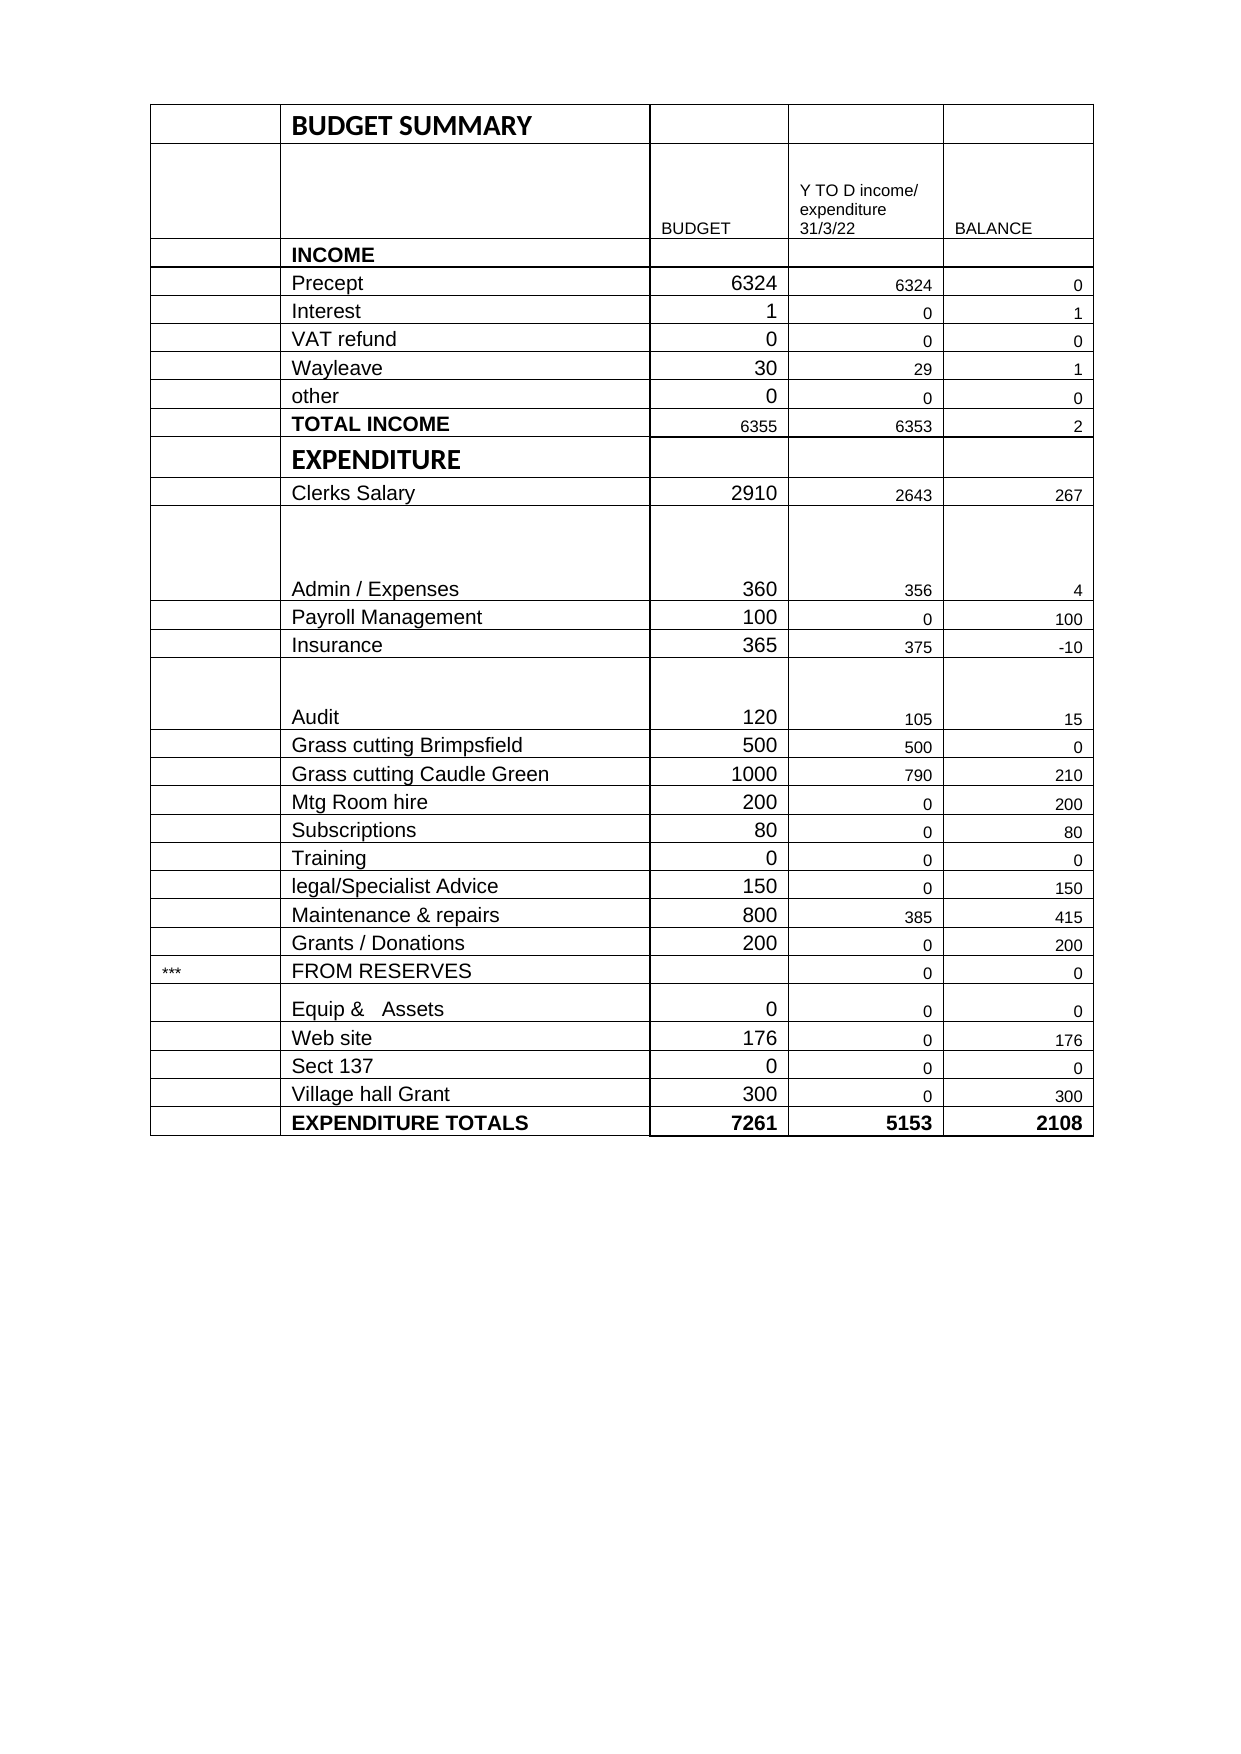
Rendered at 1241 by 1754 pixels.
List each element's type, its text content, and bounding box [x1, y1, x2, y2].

table_cell [151, 1079, 280, 1106]
table_cell 100 [944, 601, 1093, 629]
table_cell [151, 843, 280, 870]
table_cell 5153 [789, 1107, 943, 1134]
table_cell [151, 409, 280, 436]
table_cell 0 [651, 843, 788, 870]
table_header [151, 105, 280, 143]
table_cell 2 [944, 409, 1093, 436]
table_header BUDGET SUMMARY [281, 105, 649, 143]
table_cell 210 [944, 758, 1093, 785]
table_cell Interest [281, 296, 649, 323]
table_cell 0 [789, 1079, 943, 1106]
table_header [789, 105, 943, 143]
table_cell 0 [944, 730, 1093, 757]
table_cell 267 [944, 478, 1093, 505]
table_cell 0 [789, 871, 943, 898]
table_cell 0 [789, 324, 943, 351]
table_cell Village hall Grant [281, 1079, 649, 1106]
table_cell 29 [789, 352, 943, 379]
table_cell 356 [789, 506, 943, 600]
table_cell [651, 239, 788, 266]
table_cell 0 [789, 296, 943, 323]
table_cell 200 [944, 786, 1093, 814]
table_cell -10 [944, 630, 1093, 657]
table_cell Insurance [281, 630, 649, 657]
table_cell 1 [944, 352, 1093, 379]
table_header [944, 105, 1093, 143]
table_cell 15 [944, 658, 1093, 729]
table_cell 80 [944, 815, 1093, 842]
table_cell [151, 268, 280, 295]
table_cell [789, 239, 943, 266]
table_cell [151, 730, 280, 757]
table_cell VAT refund [281, 324, 649, 351]
table_cell 1 [651, 296, 788, 323]
table_cell [151, 928, 280, 955]
table_cell 0 [651, 380, 788, 408]
table_cell [151, 144, 280, 238]
table_cell Mtg Room hire [281, 786, 649, 814]
table_cell 200 [651, 928, 788, 955]
table_cell 300 [944, 1079, 1093, 1106]
table_cell 80 [651, 815, 788, 842]
table_cell [151, 630, 280, 657]
table_cell 1000 [651, 758, 788, 785]
table_cell Sect 137 [281, 1051, 649, 1078]
table_cell 6324 [789, 268, 943, 295]
table_cell [151, 758, 280, 785]
table_cell [151, 478, 280, 505]
table_cell [944, 438, 1093, 477]
table_cell [151, 815, 280, 842]
table_cell [151, 437, 280, 477]
table_cell 800 [651, 899, 788, 927]
table_cell Grass cutting Brimpsfield [281, 730, 649, 757]
table_cell [151, 899, 280, 927]
table_cell 0 [789, 984, 943, 1021]
table_cell 176 [651, 1022, 788, 1050]
table_cell Maintenance & repairs [281, 899, 649, 927]
table_cell 790 [789, 758, 943, 785]
table_cell 0 [789, 786, 943, 814]
table_cell Wayleave [281, 352, 649, 379]
table_cell BUDGET [651, 144, 788, 238]
table_cell 0 [789, 928, 943, 955]
table_cell [789, 438, 943, 477]
table_cell [651, 956, 788, 983]
table_cell EXPENDITURE [281, 437, 649, 477]
table_cell [151, 786, 280, 814]
table_cell [151, 239, 280, 266]
table_cell FROM RESERVES [281, 956, 649, 983]
table_cell 105 [789, 658, 943, 729]
table_cell 360 [651, 506, 788, 600]
table_cell 7261 [651, 1107, 788, 1134]
table_cell 0 [944, 1051, 1093, 1078]
table_cell Training [281, 843, 649, 870]
table_cell 0 [789, 380, 943, 408]
table_cell 0 [651, 324, 788, 351]
table_cell Y TO D income/ expenditure 31/3/22 [789, 144, 943, 238]
table_cell [151, 324, 280, 351]
table_cell 100 [651, 601, 788, 629]
table_cell 385 [789, 899, 943, 927]
table_cell 375 [789, 630, 943, 657]
table_cell TOTAL INCOME [281, 409, 649, 436]
table_cell 415 [944, 899, 1093, 927]
table_cell [151, 296, 280, 323]
table_cell 0 [944, 268, 1093, 295]
table_cell Admin / Expenses [281, 506, 649, 600]
table_cell 0 [651, 1051, 788, 1078]
table_cell [151, 1051, 280, 1078]
table_cell INCOME [281, 239, 649, 266]
table_cell 1 [944, 296, 1093, 323]
table_cell Clerks Salary [281, 478, 649, 505]
table_cell 0 [789, 843, 943, 870]
table_cell [151, 380, 280, 408]
table_cell 365 [651, 630, 788, 657]
table_cell Precept [281, 268, 649, 295]
table_cell 500 [789, 730, 943, 757]
table_cell EXPENDITURE TOTALS [281, 1107, 649, 1134]
table_cell Web site [281, 1022, 649, 1050]
table_cell [151, 601, 280, 629]
table_cell 120 [651, 658, 788, 729]
table_cell 0 [944, 324, 1093, 351]
table_cell [151, 506, 280, 600]
table_cell 6324 [651, 268, 788, 295]
table_cell [151, 658, 280, 729]
table_cell 500 [651, 730, 788, 757]
table_cell [651, 438, 788, 477]
table_cell 2643 [789, 478, 943, 505]
table_cell 6355 [651, 409, 788, 436]
table_cell 150 [651, 871, 788, 898]
table_cell 0 [944, 956, 1093, 983]
table_cell Grants / Donations [281, 928, 649, 955]
table_header [651, 105, 788, 143]
table_cell Audit [281, 658, 649, 729]
table_cell 0 [944, 843, 1093, 870]
table_cell 2108 [944, 1107, 1093, 1134]
table_cell 0 [789, 601, 943, 629]
table_cell 4 [944, 506, 1093, 600]
table_cell Grass cutting Caudle Green [281, 758, 649, 785]
table_cell 30 [651, 352, 788, 379]
table_cell 300 [651, 1079, 788, 1106]
table_cell 0 [789, 815, 943, 842]
table_cell [151, 1022, 280, 1050]
table_cell [944, 239, 1093, 266]
table_cell 0 [789, 956, 943, 983]
table_cell [151, 352, 280, 379]
table_cell 200 [944, 928, 1093, 955]
table_cell 0 [944, 380, 1093, 408]
table_cell 0 [789, 1022, 943, 1050]
table_cell 150 [944, 871, 1093, 898]
table_cell *** [151, 956, 280, 983]
table_cell [151, 1107, 280, 1134]
table_cell Subscriptions [281, 815, 649, 842]
table_cell 0 [789, 1051, 943, 1078]
table_cell legal/Specialist Advice [281, 871, 649, 898]
table_cell [151, 984, 280, 1021]
table_cell [281, 144, 649, 238]
table_cell [151, 871, 280, 898]
table_cell 176 [944, 1022, 1093, 1050]
table_cell other [281, 380, 649, 408]
table_cell Payroll Management [281, 601, 649, 629]
table_cell 200 [651, 786, 788, 814]
table_cell 0 [651, 984, 788, 1021]
table_cell BALANCE [944, 144, 1093, 238]
table_cell 0 [944, 984, 1093, 1021]
table_cell Equip & Assets [281, 984, 649, 1021]
table_cell 6353 [789, 409, 943, 436]
table_cell 2910 [651, 478, 788, 505]
